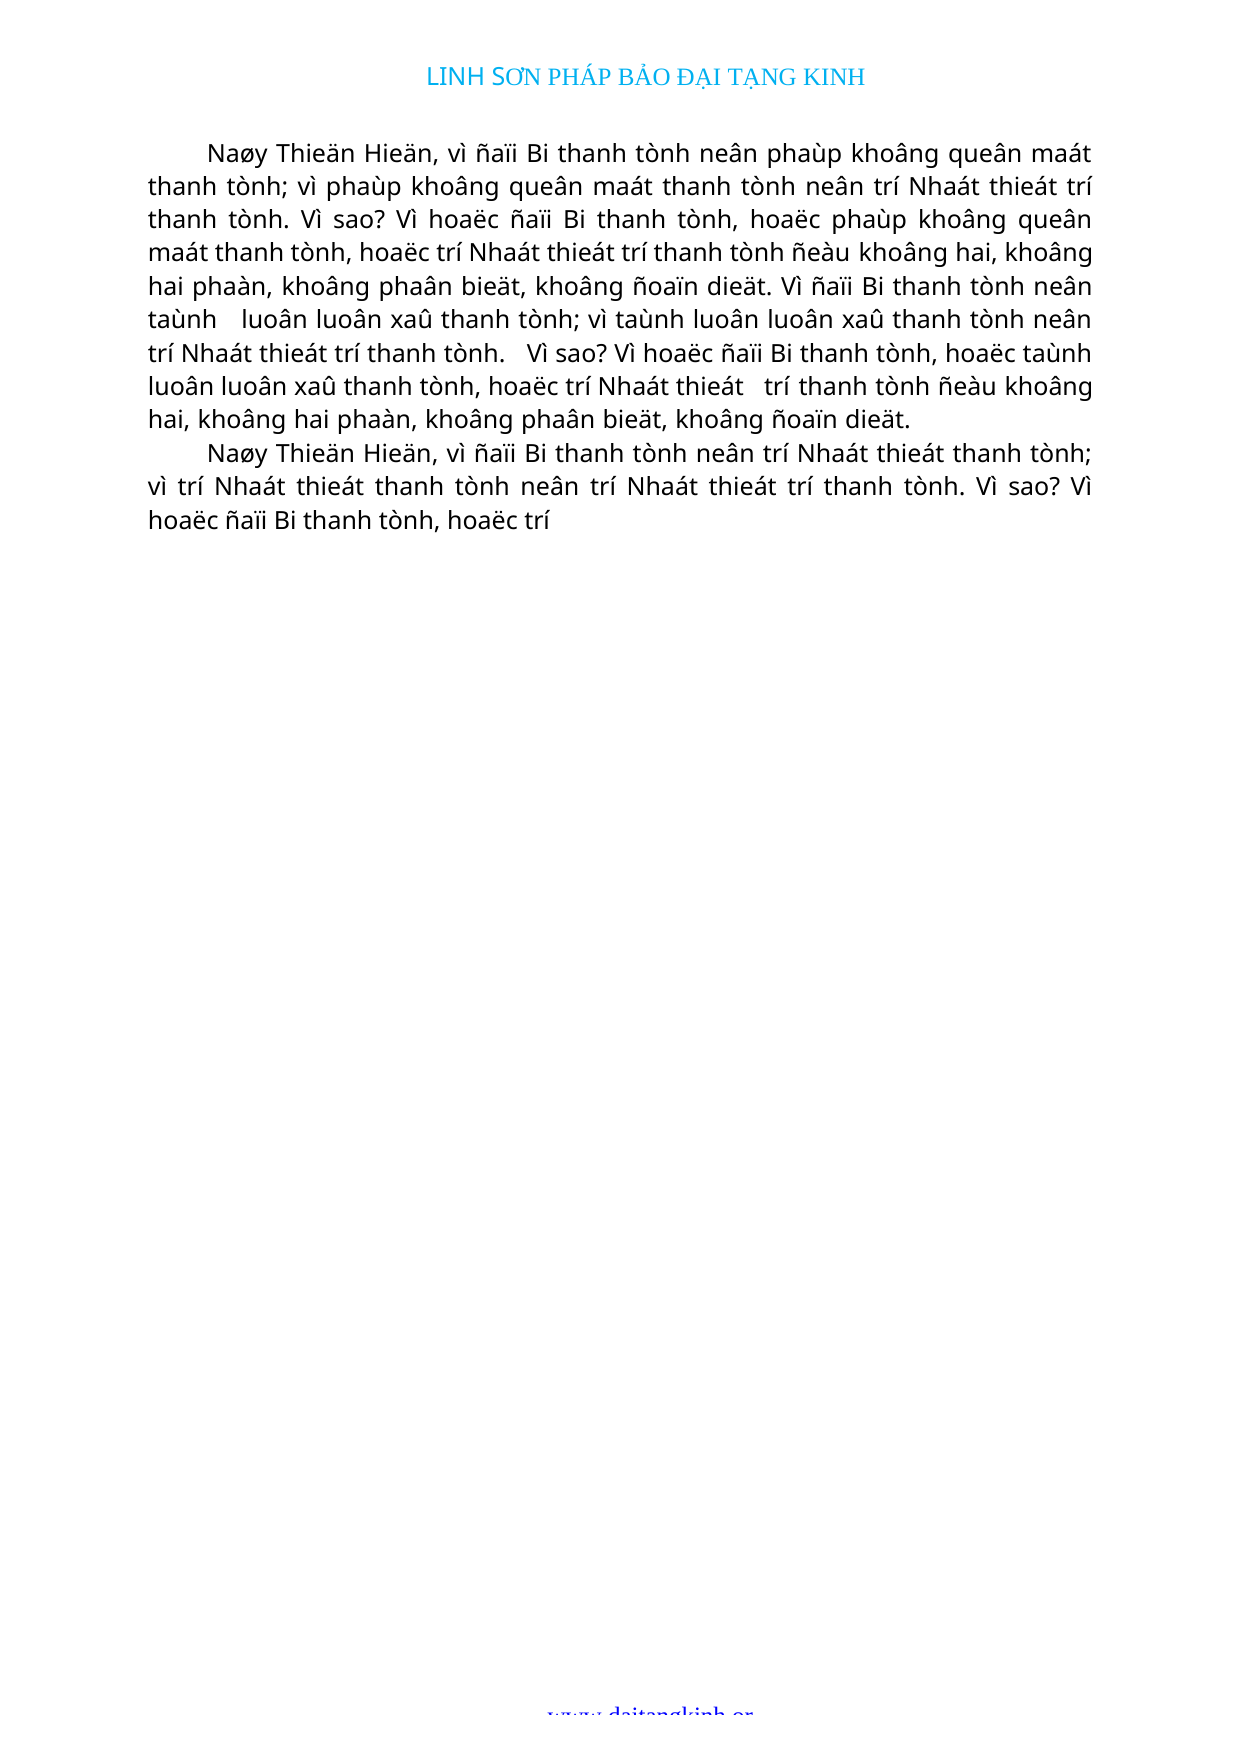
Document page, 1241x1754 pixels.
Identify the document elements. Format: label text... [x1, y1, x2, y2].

text Naøy Thieän Hieän, vì ñaïi Bi thanh tònh neân phaùp khoâng queân maát thanh tònh; vì phaùp khoâng queân maát thanh tònh neân trí Nhaát thieát trí thanh tònh. Vì sao? Vì hoaëc ñaïi Bi thanh tònh, hoaëc phaùp khoâng queân maát thanh tònh, hoaëc trí Nhaát thieát trí thanh tònh ñeàu khoâng hai, khoâng hai phaàn, khoâng phaân bieät, khoâng ñoaïn dieät. Vì ñaïi Bi thanh tònh neân taùnh luoân luoân xaû thanh tònh; vì taùnh luoân luoân xaû thanh tònh neân trí Nhaát thieát trí thanh tònh. Vì sao? Vì hoaëc ñaïi Bi thanh tònh, hoaëc taùnh luoân luoân xaû thanh tònh, hoaëc trí Nhaát thieát trí thanh tònh ñeàu khoâng hai, khoâng hai phaàn, khoâng phaân bieät, khoâng ñoaïn dieät. [148, 135, 1093, 436]
text Naøy Thieän Hieän, vì ñaïi Bi thanh tònh neân trí Nhaát thieát thanh tònh; vì trí Nhaát thieát thanh tònh neân trí Nhaát thieát trí thanh tònh. Vì sao? Vì hoaëc ñaïi Bi thanh tònh, hoaëc trí [148, 436, 1093, 536]
